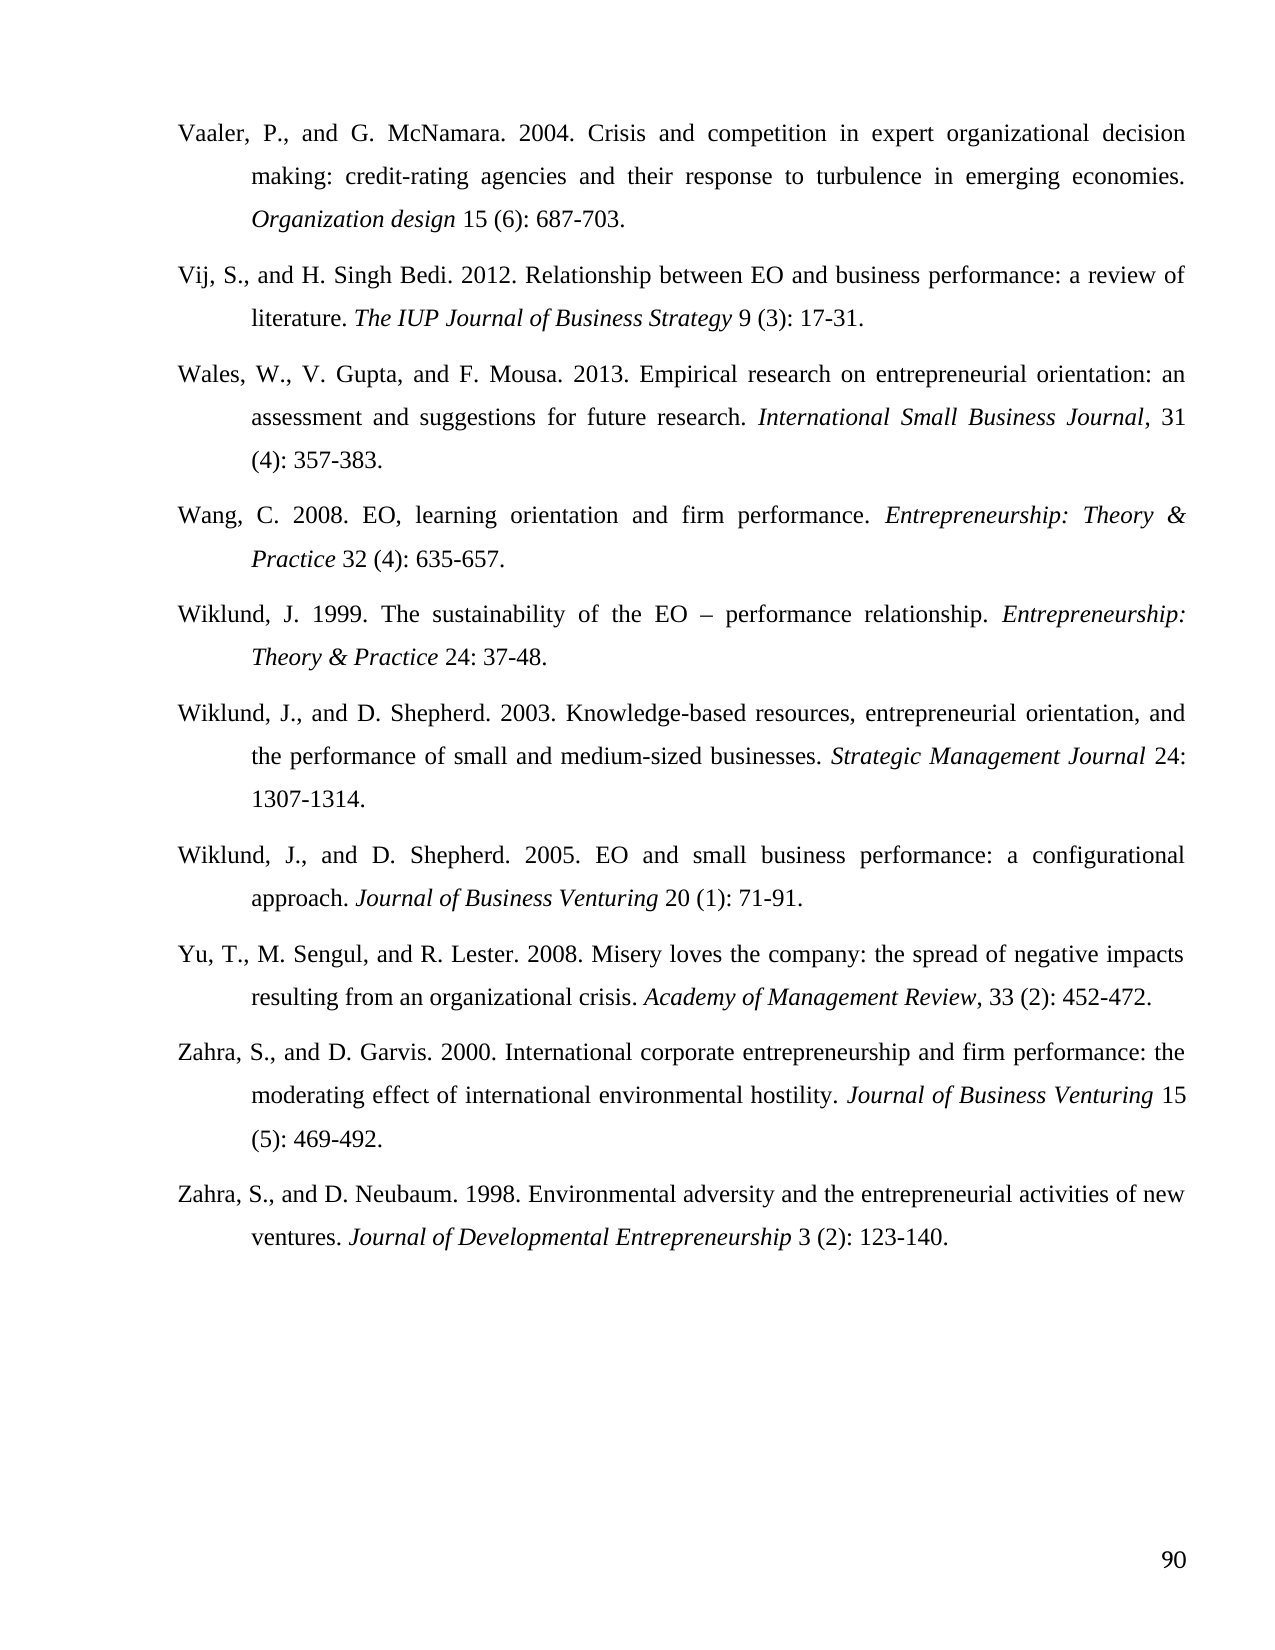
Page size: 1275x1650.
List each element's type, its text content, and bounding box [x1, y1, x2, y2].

text Wiklund, J., and D. Shepherd. 2003. Knowledge-based resources, entrepreneurial orientation, and the performance of small and medium-sized businesses. Strategic Management Journal 24: 1307-1314. [177, 698, 1186, 813]
text Wang, C. 2008. EO, learning orientation and firm performance. Entrepreneurship: Theory & Practice 32 (4): 635-657. [177, 501, 1186, 572]
text Wiklund, J. 1999. The sustainability of the EO – performance relationship. Entrepreneurship: Theory & Practice 24: 37-48. [177, 599, 1186, 671]
text Zahra, S., and D. Neubaum. 1998. Environmental adversity and the entrepreneurial activities of new ventures. Journal of Developmental Entrepreneurship 3 (2): 123-140. [177, 1179, 1186, 1251]
text Wiklund, J., and D. Shepherd. 2005. EO and small business performance: a configurational approach. Journal of Business Venturing 20 (1): 71-91. [177, 840, 1186, 912]
text Zahra, S., and D. Garvis. 2000. International corporate entrepreneurship and firm performance: the moderating effect of international environmental hostility. Journal of Business Venturing 15 (5): 469-492. [177, 1037, 1186, 1152]
text Yu, T., M. Sengul, and R. Lester. 2008. Misery loves the company: the spread of negative impacts resulting from an organizational crisis. Academy of Management Review, 33 (2): 452-472. [177, 939, 1186, 1011]
text Wales, W., V. Gupta, and F. Mousa. 2013. Empirical research on entrepreneurial orientation: an assessment and suggestions for future research. International Small Business Journal, 31 (4): 357-383. [177, 359, 1186, 474]
text Vij, S., and H. Singh Bedi. 2012. Relationship between EO and business performance: a review of literature. The IUP Journal of Business Strategy 9 (3): 17-31. [177, 260, 1186, 332]
text Vaaler, P., and G. McNamara. 2004. Crisis and competition in expert organizational decision making: credit-rating agencies and their response to turbulence in emerging economies. Organization design 15 (6): 687-703. [177, 118, 1186, 233]
